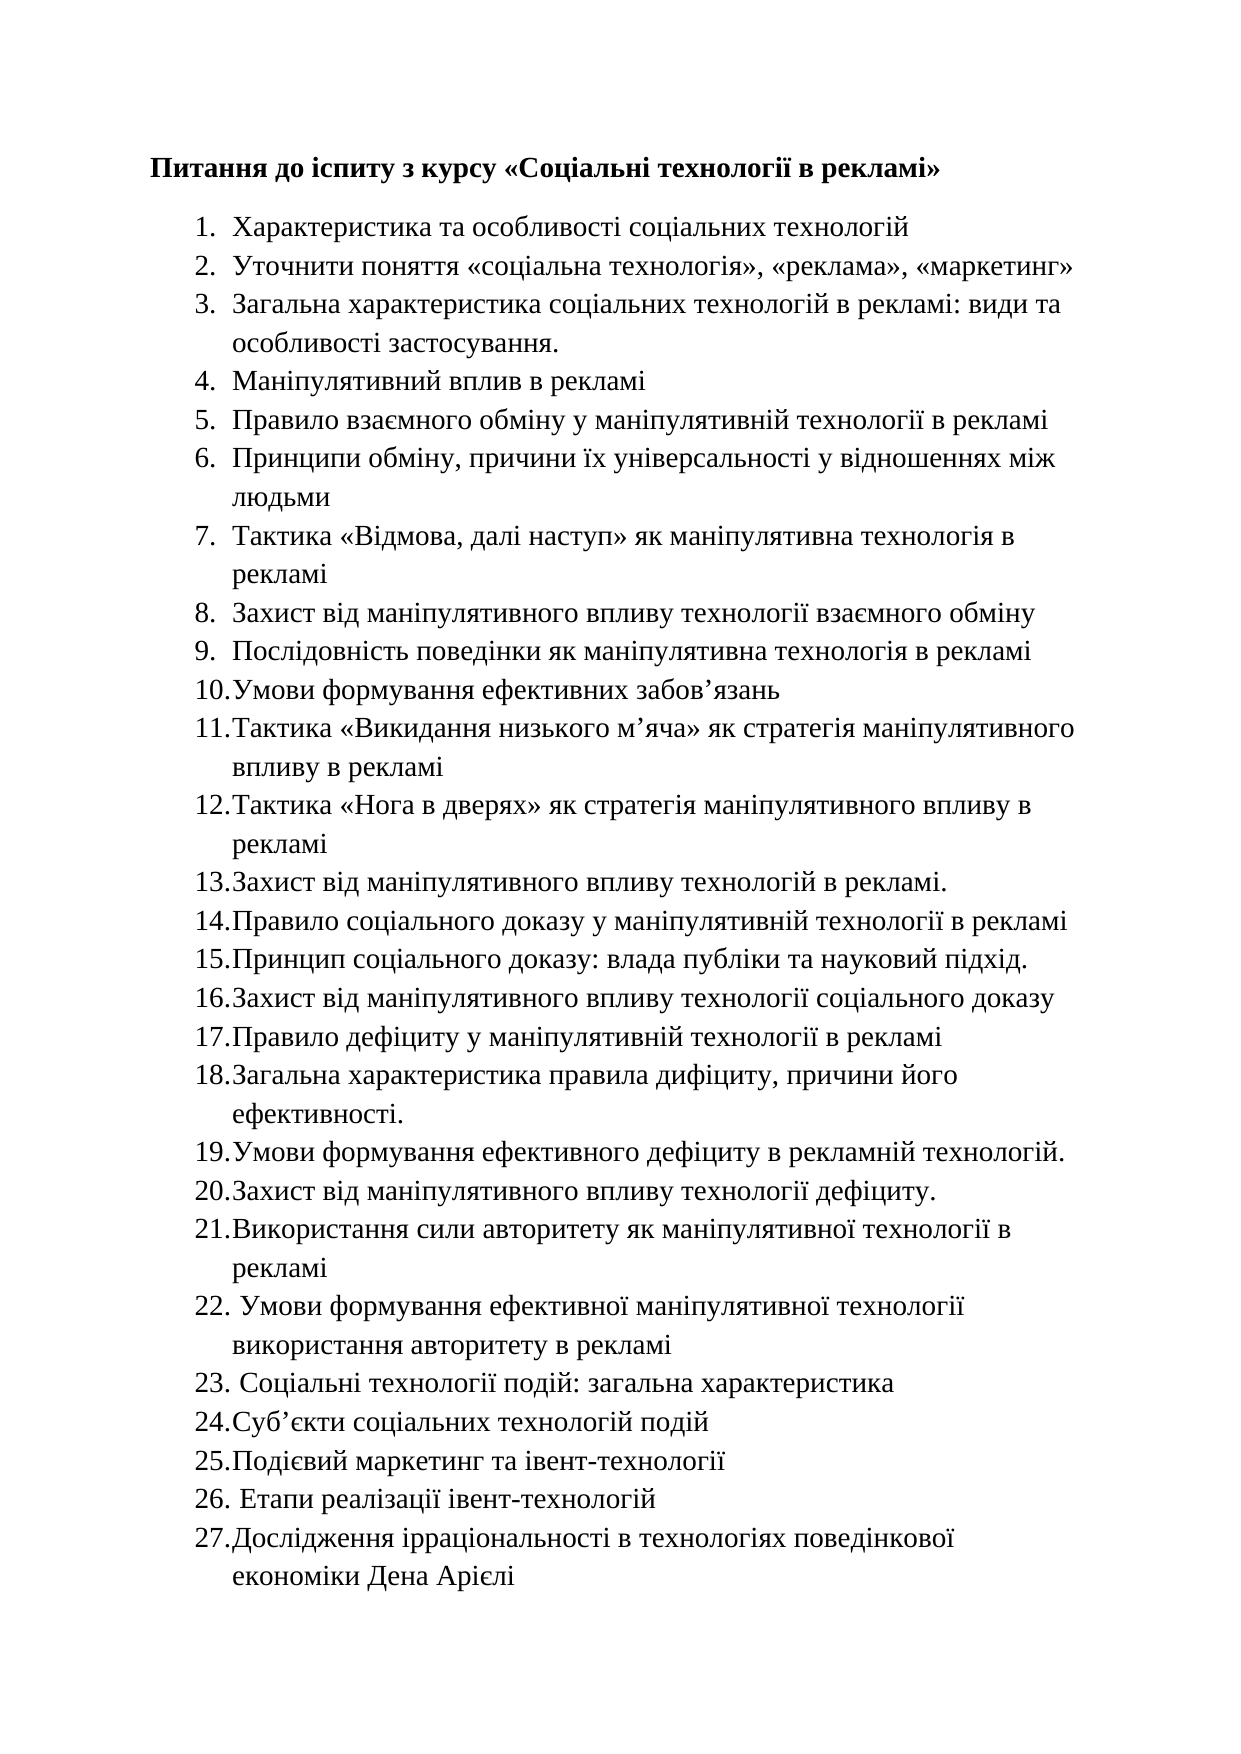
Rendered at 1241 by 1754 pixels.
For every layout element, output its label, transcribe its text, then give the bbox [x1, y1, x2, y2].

list Характеристика та особливості соціальних технологій [194, 209, 1090, 243]
list Захист від маніпулятивного впливу технологій в рекламі. [194, 864, 1090, 898]
list Етапи реалізації івент-технологій [194, 1481, 1090, 1515]
list Захист від маніпулятивного впливу технології взаємного обміну [194, 595, 1090, 628]
list Умови формування ефективного дефіциту в рекламній технологій. [194, 1134, 1090, 1168]
list Маніпулятивний вплив в рекламі [194, 363, 1090, 397]
list Тактика «Відмова, далі наступ» як маніпулятивна технологія в рекламі [194, 518, 1090, 590]
list Умови формування ефективної маніпулятивної технології використання авторитету в рекламі [194, 1288, 1090, 1361]
list Тактика «Викидання низького м’яча» як стратегія маніпулятивного впливу в рекламі [194, 710, 1090, 782]
list Захист від маніпулятивного впливу технології соціального доказу [194, 980, 1090, 1014]
list Загальна характеристика правила дифіциту, причини його ефективності. [194, 1057, 1090, 1129]
list Соціальні технології подій: загальна характеристика [194, 1366, 1090, 1399]
list Загальна характеристика соціальних технологій в рекламі: види та особливості застосування. [194, 286, 1090, 358]
list Правило соціального доказу у маніпулятивній технології в рекламі [194, 903, 1090, 937]
list Правило дефіциту у маніпулятивній технології в рекламі [194, 1019, 1090, 1052]
list Правило взаємного обміну у маніпулятивній технології в рекламі [194, 402, 1090, 436]
list Умови формування ефективних забов’язань [194, 672, 1090, 705]
list Тактика «Нога в дверях» як стратегія маніпулятивного впливу в рекламі [194, 787, 1090, 859]
text Питання до іспиту з курсу «Соціальні технології в рекламі» [150, 150, 1090, 183]
list Уточнити поняття «соціальна технологія», «реклама», «маркетинг» [194, 248, 1090, 281]
list Принцип соціального доказу: влада публіки та науковий підхід. [194, 942, 1090, 975]
list Принципи обміну, причини їх універсальності у відношеннях між людьми [194, 441, 1090, 513]
list Подієвий маркетинг та івент-технології [194, 1443, 1090, 1476]
list Суб’єкти соціальних технологій подій [194, 1404, 1090, 1438]
list Захист від маніпулятивного впливу технології дефіциту. [194, 1173, 1090, 1206]
list Дослідження ірраціональності в технологіях поведінкової економіки Дена Арієлі [194, 1520, 1090, 1592]
list Використання сили авторитету як маніпулятивної технології в рекламі [194, 1211, 1090, 1283]
list Послідовність поведінки як маніпулятивна технологія в рекламі [194, 633, 1090, 667]
